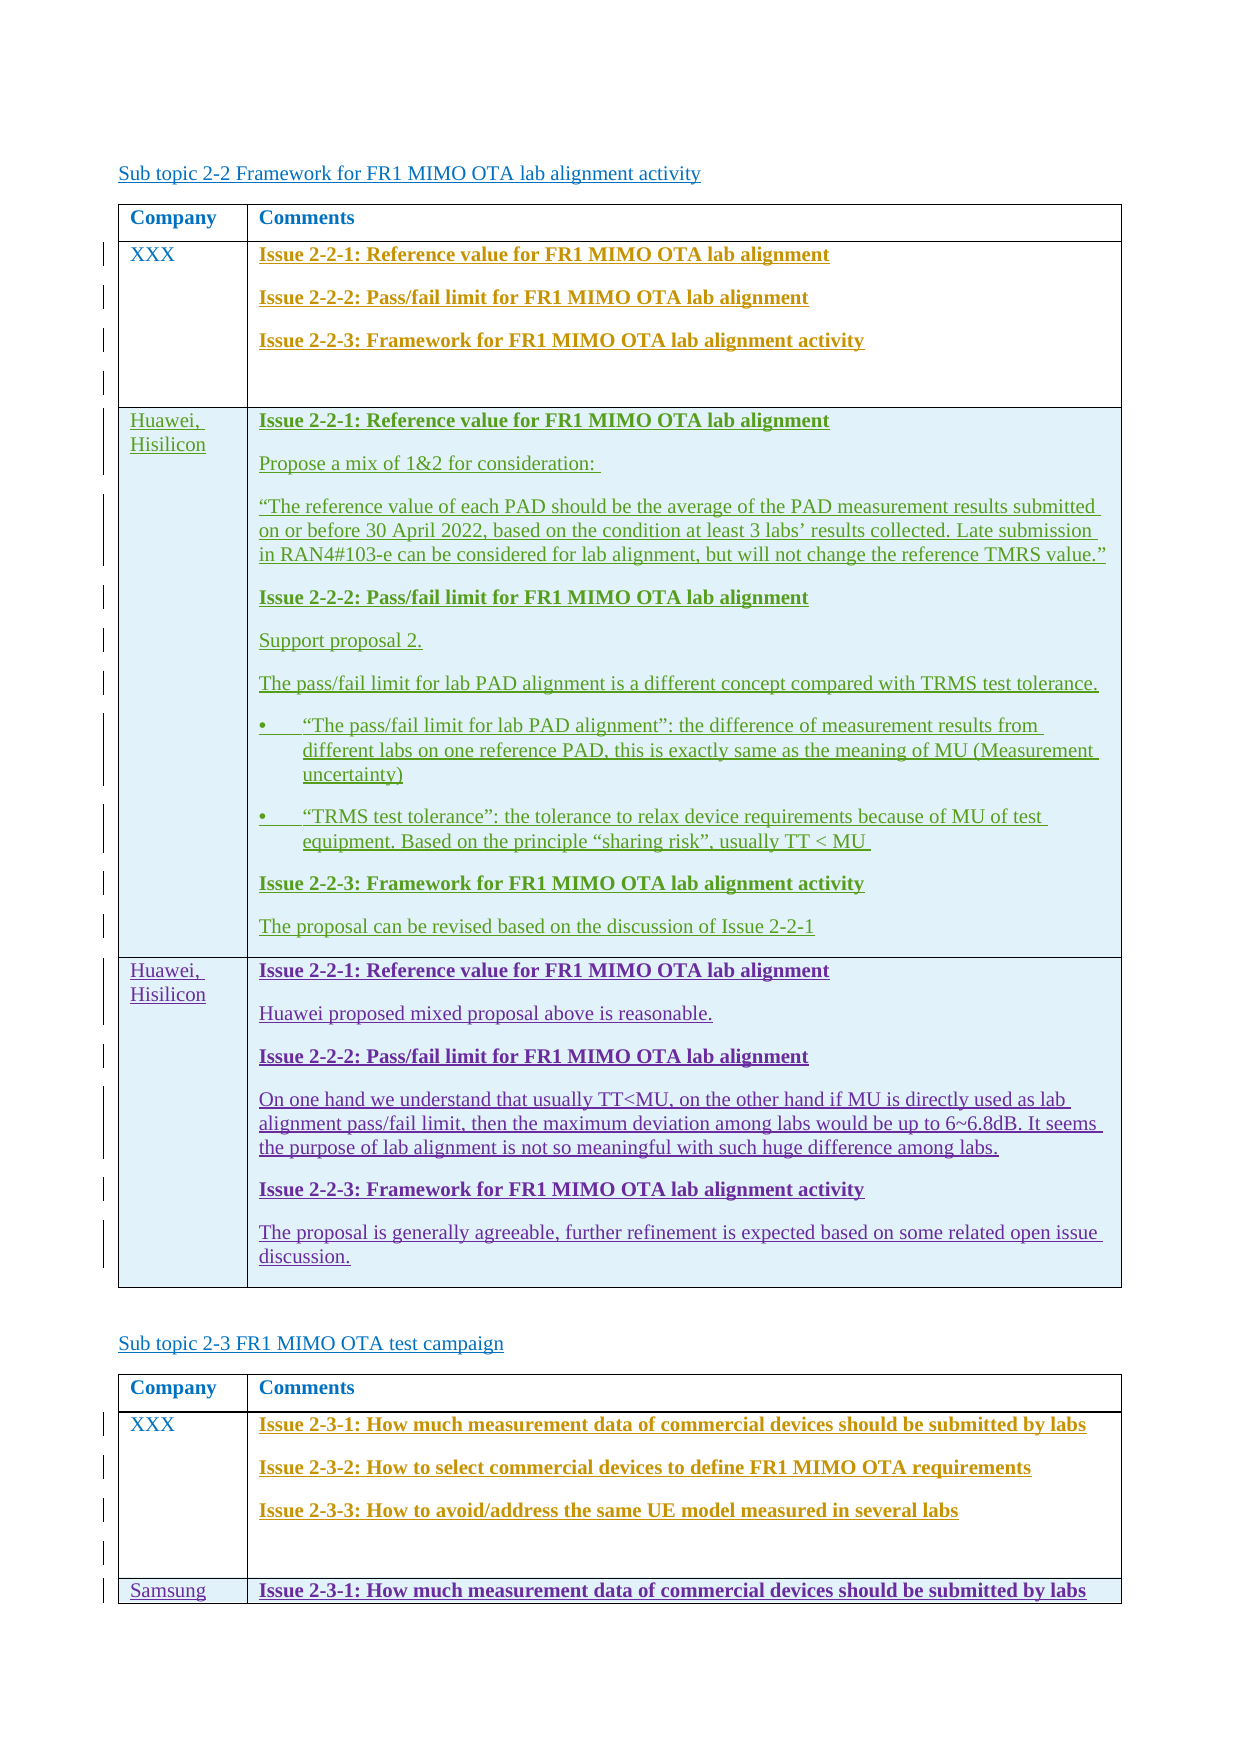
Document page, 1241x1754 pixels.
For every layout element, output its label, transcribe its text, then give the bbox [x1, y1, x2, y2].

text Sub topic 2-2 Framework for FR1 MIMO OTA lab alignment activity [118, 161, 1122, 185]
table_cell [248, 242, 1121, 407]
text Sub topic 2-3 FR1 MIMO OTA test campaign [118, 1331, 1122, 1355]
table_cell [248, 1413, 1121, 1577]
table_header Comments [248, 1375, 1121, 1411]
table_cell XXX [119, 242, 247, 407]
table_header Company [119, 205, 247, 241]
table_header Comments [248, 205, 1121, 241]
table_header Company [119, 1375, 247, 1411]
table_cell XXX [119, 1413, 247, 1577]
